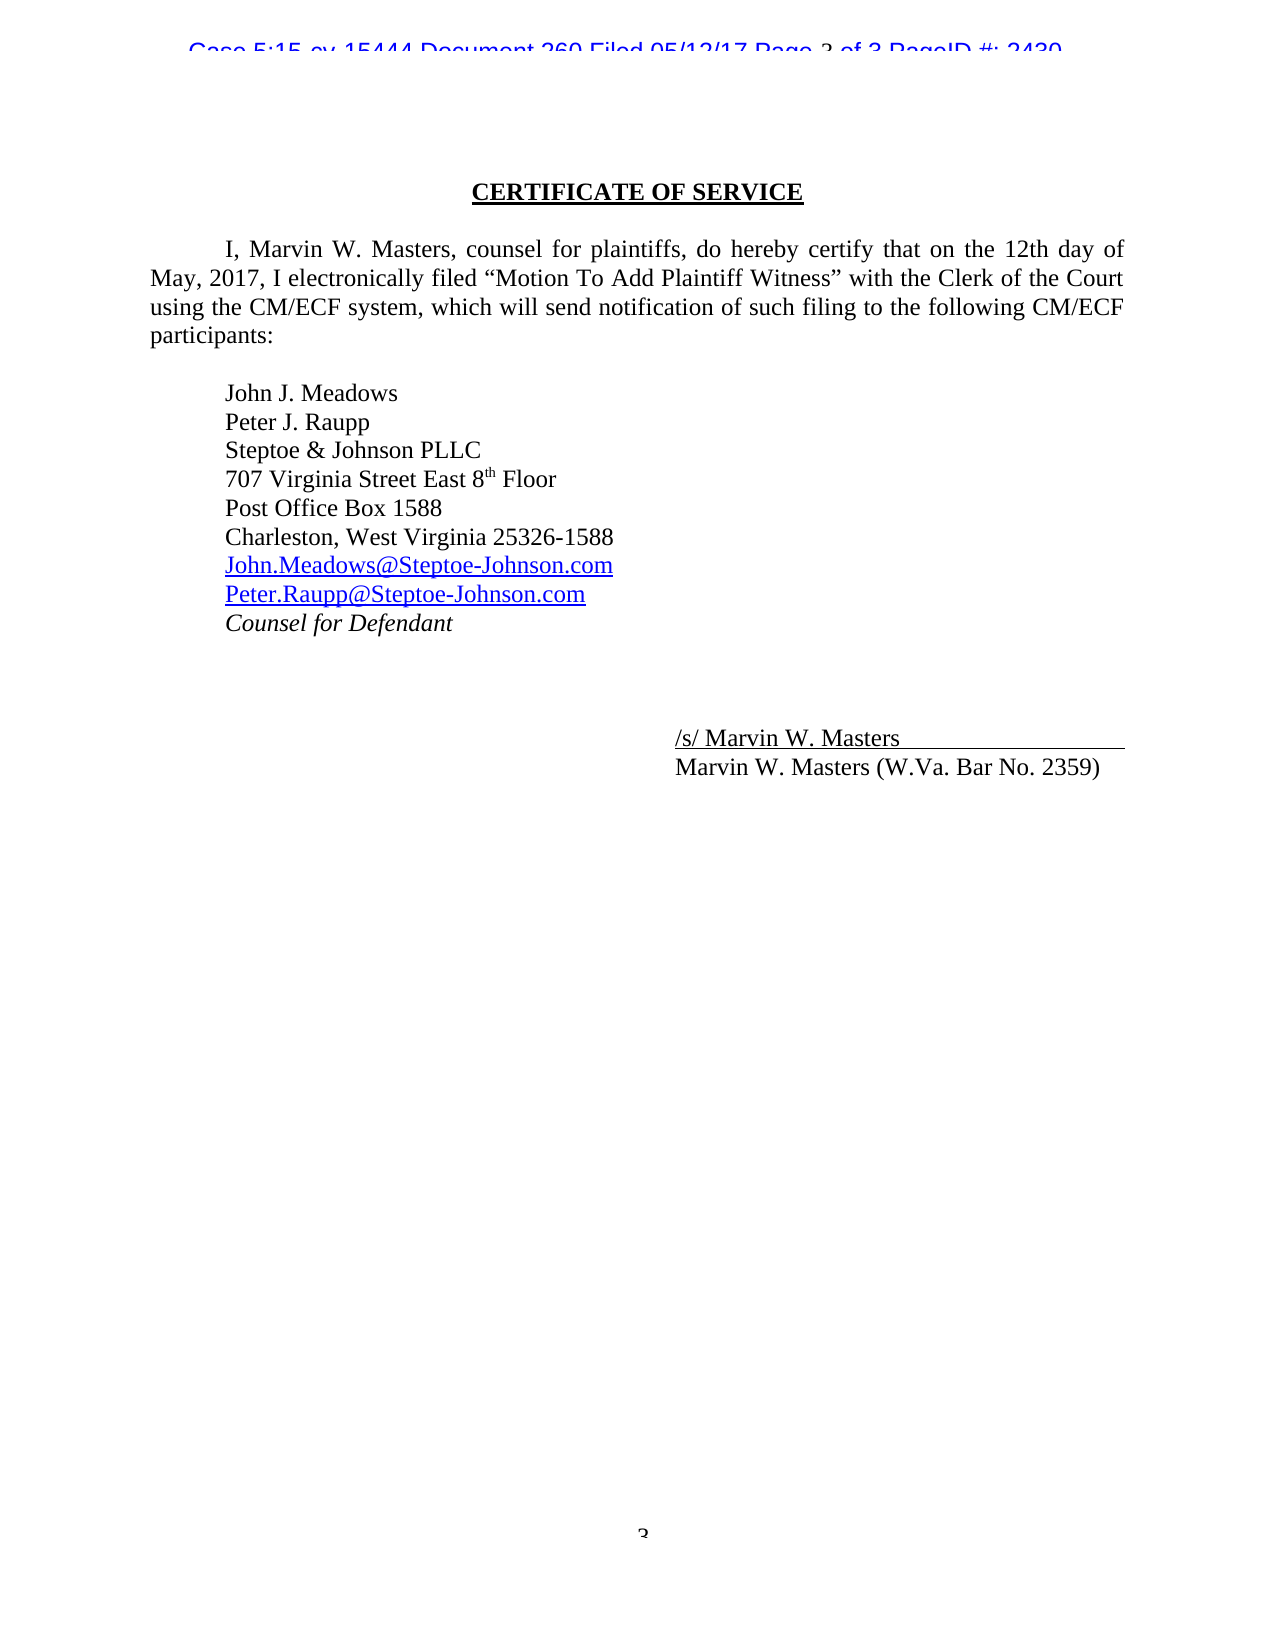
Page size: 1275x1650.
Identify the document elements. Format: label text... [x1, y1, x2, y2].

text Steptoe & Johnson PLLC [225, 435, 1137, 464]
text Charleston, West Virginia 25326-1588 John.Meadows@Steptoe-Johnson.com Peter.Raupp@Steptoe-Johnson.com Counsel for Defendant [225, 522, 620, 637]
subtitle CERTIFICATE OF SERVICE [298, 177, 977, 206]
text /s/ Marvin W. Masters Marvin W. Masters (W.Va. Bar No. 2359) [675, 749, 1125, 780]
text 707 Virginia Street East 8th Floor Post Office Box 1588 [225, 464, 560, 522]
text I, Marvin W. Masters, counsel for plaintiffs, do hereby certify that on the 12th day of May, 2017, I electronically filed “Motion To Add Plaintiff Witness” with the Clerk of the Court using the CM/ECF system, which will send notification of such filing to the following CM/ECF participants: [150, 234, 1125, 349]
text John J. Meadows Peter J. Raupp [225, 378, 400, 435]
text /s/ Marvin W. Masters Marvin W. Masters (W.Va. Bar No. 2359) [675, 723, 1125, 748]
